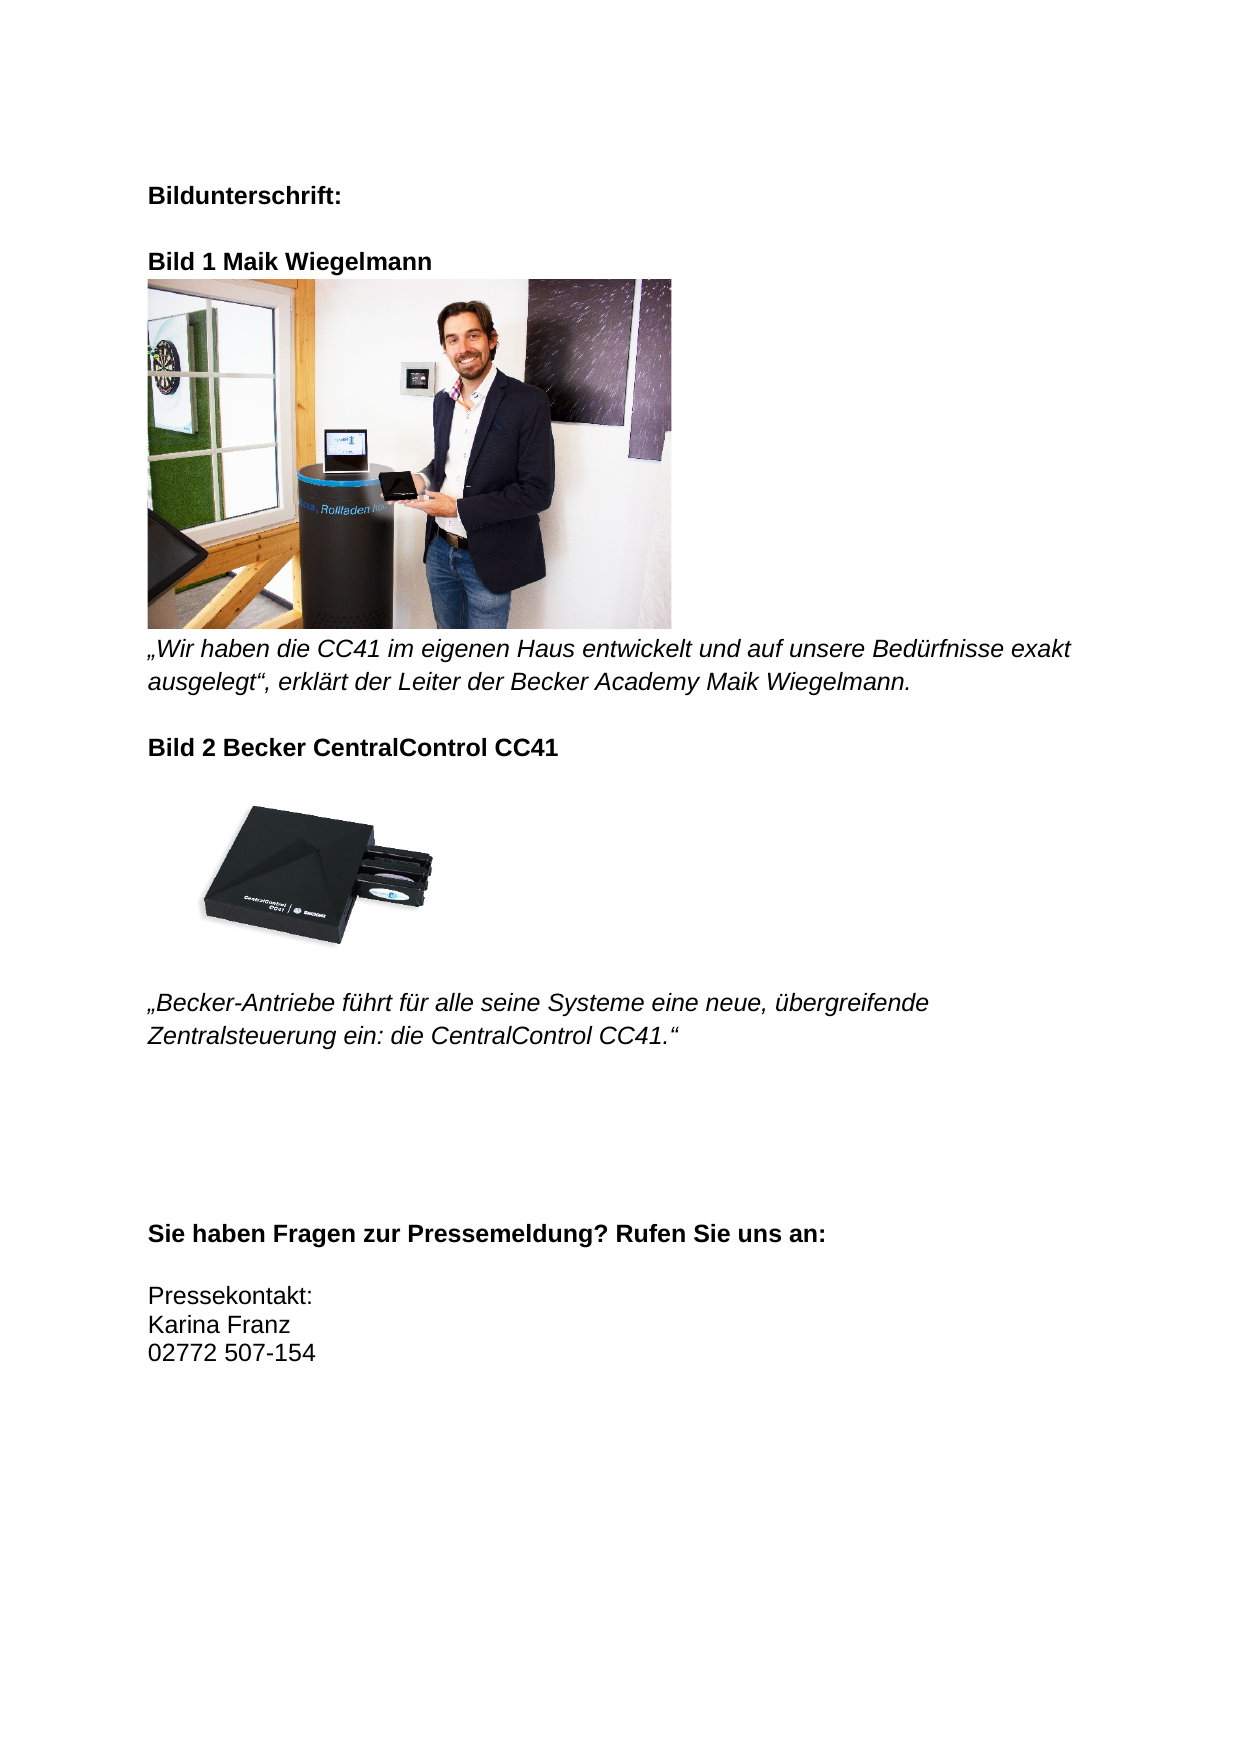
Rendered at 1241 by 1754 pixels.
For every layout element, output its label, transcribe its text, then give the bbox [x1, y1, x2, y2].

text Bild 2 Becker CentralControl CC41 [148, 733, 1092, 761]
picture [147, 279, 672, 629]
text „Wir haben die CC41 im eigenen Haus entwickelt und auf unsere Bedürfnisse exakt ausgelegt“, erklärt der Leiter der Becker Academy Maik Wiegelmann. [148, 633, 1092, 695]
text Karina Franz [148, 1310, 1092, 1338]
text 02772 507-154 [148, 1338, 1092, 1367]
text Bild 1 Maik Wiegelmann [148, 247, 1092, 276]
text Pressekontakt: [148, 1281, 1092, 1310]
text Bildunterschrift: [148, 181, 1092, 209]
text Sie haben Fragen zur Pressemeldung? Rufen Sie uns an: [148, 1219, 1092, 1248]
picture [147, 765, 475, 984]
text „Becker-Antriebe führt für alle seine Systeme eine neue, übergreifende Zentralsteuerung ein: die CentralControl CC41.“ [148, 988, 1092, 1050]
